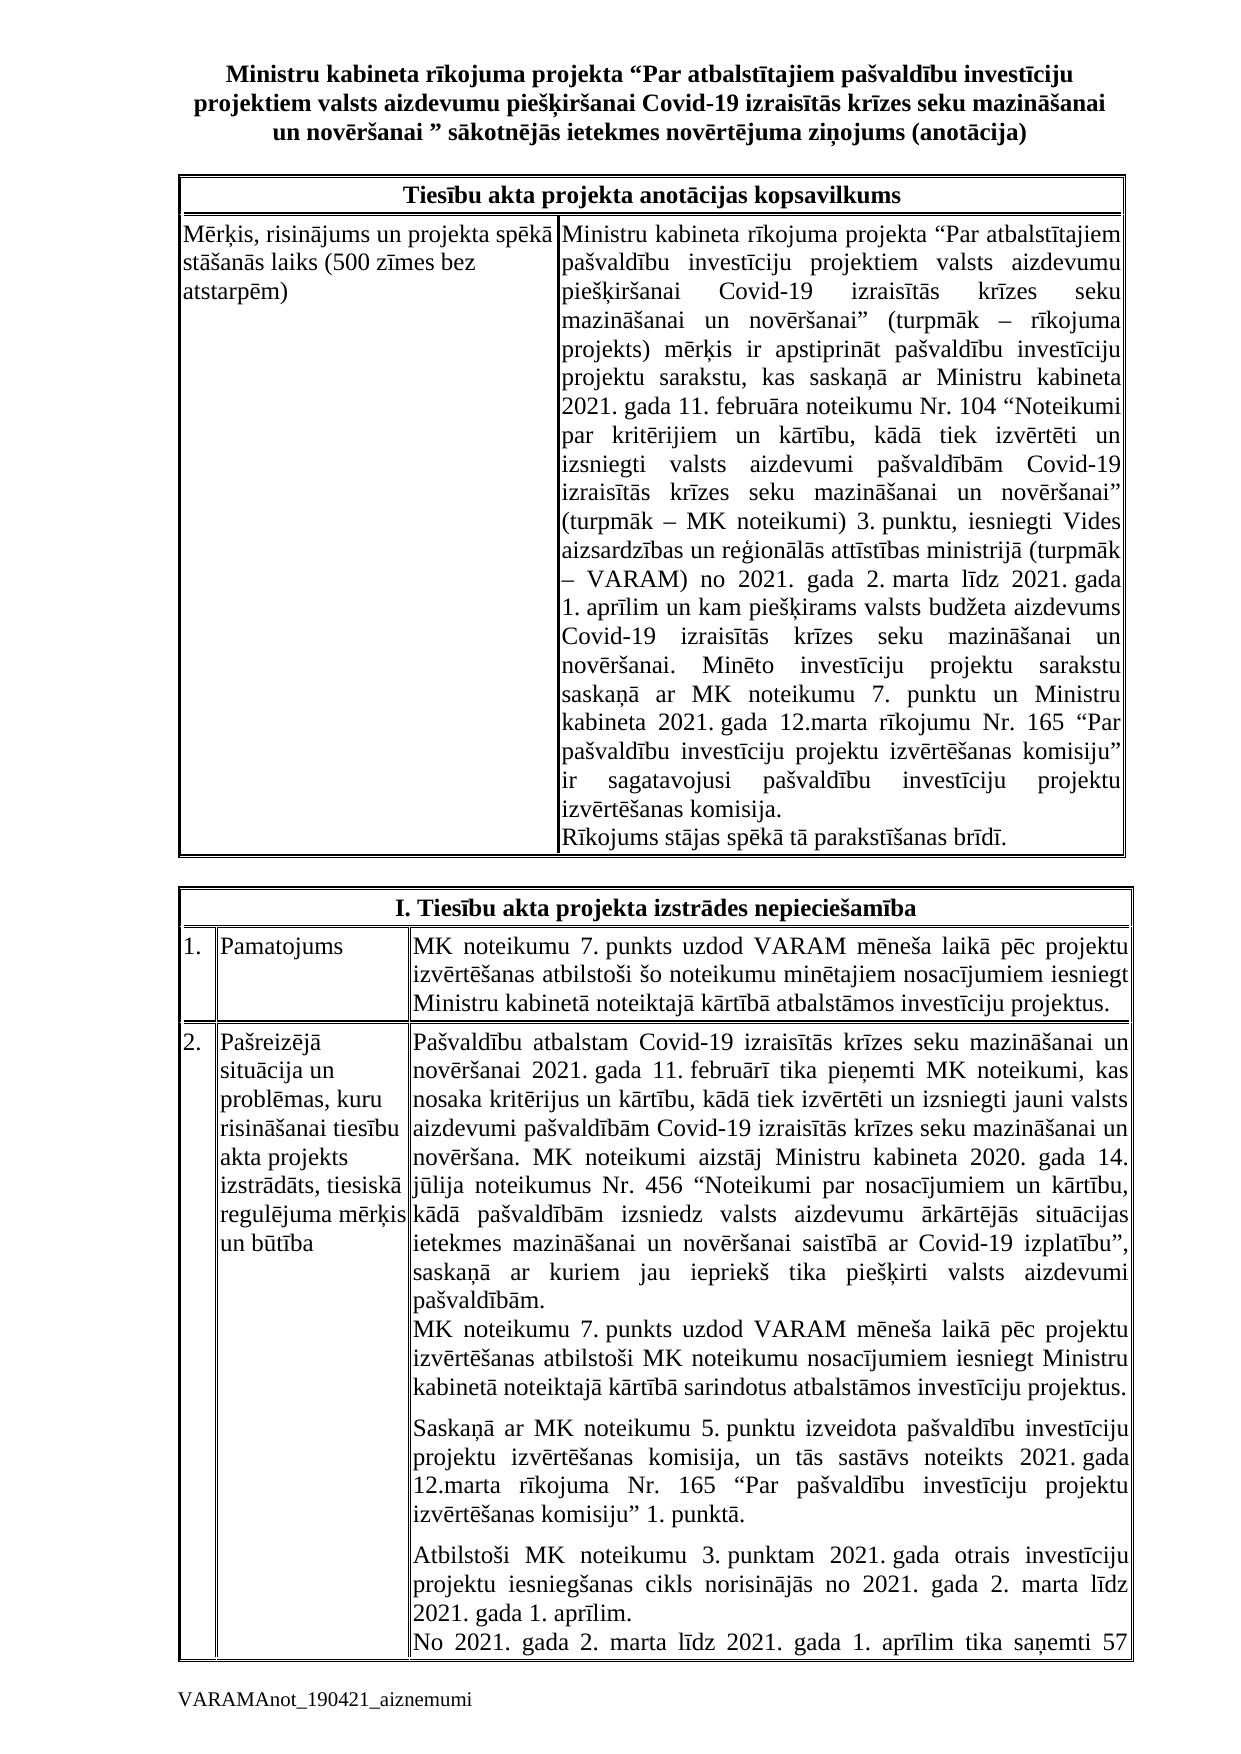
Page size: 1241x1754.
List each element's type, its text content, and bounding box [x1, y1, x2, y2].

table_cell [217, 1024, 409, 1658]
table_header Tiesību akta projekta anotācijas kopsavilkums [181, 178, 1123, 212]
table_cell Ministru kabineta rīkojuma projekta “Par atbalstītajiem pašvaldību investīciju projektiem valsts aizdevumu piešķiršanai Covid-19 izraisītās krīzes seku mazināšanai un novēršanai” (turpmāk – rīkojuma projekts) mērķis ir apstiprināt pašvaldību investīciju projektu sarakstu, kas saskaņā ar Ministru kabineta 2021. gada 11. februāra noteikumu Nr. 104 “Noteikumi par kritērijiem un kārtību, kādā tiek izvērtēti un izsniegti valsts aizdevumi pašvaldībām Covid-19 izraisītās krīzes seku mazināšanai un novēršanai” (turpmāk – MK noteikumi) 3. punktu, iesniegti Vides aizsardzības un reģionālās attīstības ministrijā (turpmāk – VARAM) no 2021. gada 2. marta līdz 2021. gada 1. aprīlim un kam piešķirams valsts budžeta aizdevums Covid-19 izraisītās krīzes seku mazināšanai un novēršanai. Minēto investīciju projektu sarakstu saskaņā ar MK noteikumu 7. punktu un Ministru kabineta 2021. gada 12.marta rīkojumu Nr. 165 “Par pašvaldību investīciju projektu izvērtēšanas komisiju” ir sagatavojusi pašvaldību investīciju projektu izvērtēšanas komisija. Rīkojums stājas spēkā tā parakstīšanas brīdī. [558, 212, 1123, 854]
text sākotnējās ietekmes novērtējuma ziņojums (anotācija) [177, 59, 1122, 145]
table_cell 1. [181, 925, 215, 1020]
table_cell Mērķis, risinājums un projekta spēkā stāšanās laiks (500 zīmes bez atstarpēm) [181, 212, 558, 854]
table_cell MK noteikumu 7. punkts uzdod VARAM mēneša laikā pēc projektu izvērtēšanas atbilstoši šo noteikumu minētajiem nosacījumiem iesniegt Ministru kabinetā noteiktajā kārtībā atbalstāmos investīciju projektus. [411, 925, 1131, 1020]
table_cell 2. [181, 1020, 217, 1658]
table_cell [410, 1020, 1131, 1658]
table_cell Pamatojums [218, 928, 408, 1020]
table_header I. Tiesību akta projekta izstrādes nepieciešamība [181, 890, 1131, 924]
